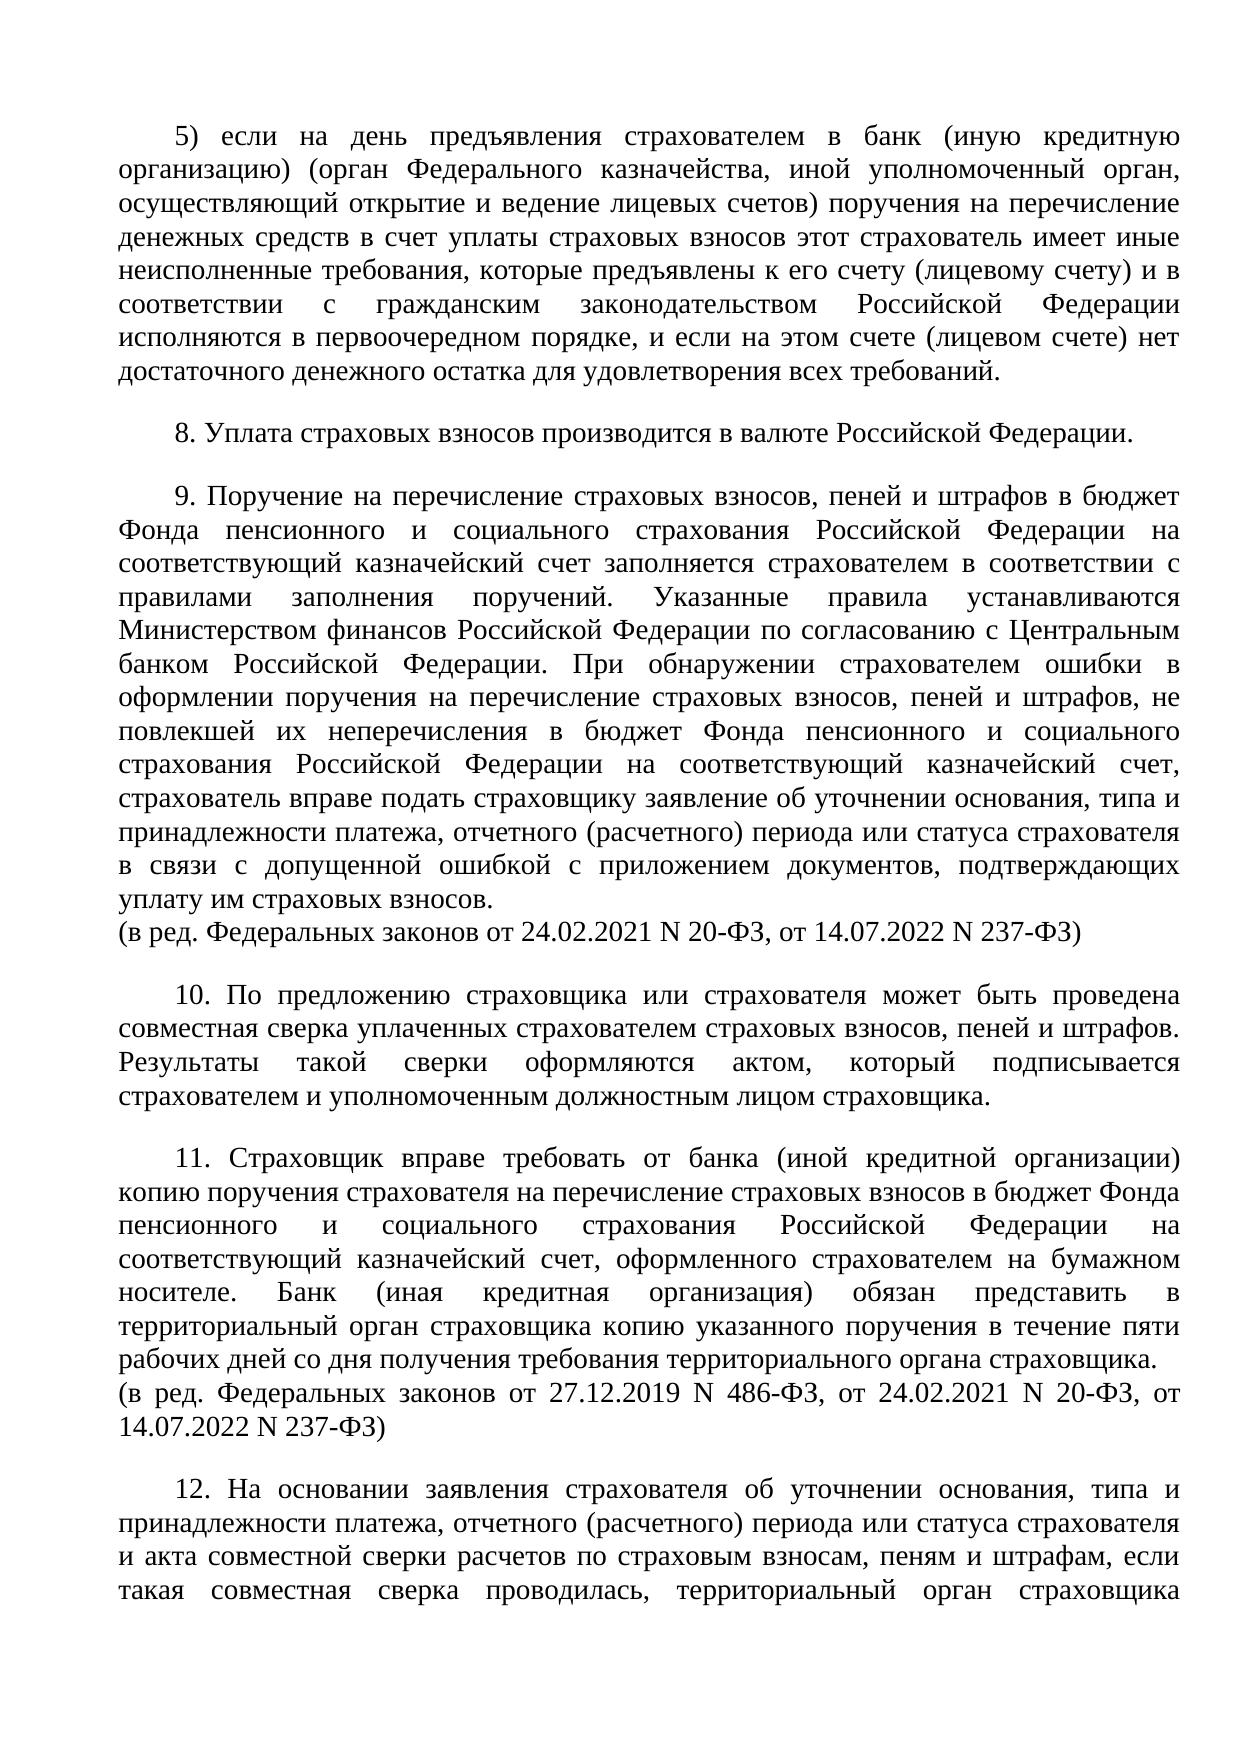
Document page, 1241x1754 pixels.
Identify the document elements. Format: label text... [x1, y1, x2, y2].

text 5) если на день предъявления страхователем в банк (иную кредитную организацию) (орган Федерального казначейства, иной уполномоченный орган, осуществляющий открытие и ведение лицевых счетов) поручения на перечисление денежных средств в счет уплаты страховых взносов этот страхователь имеет иные неисполненные требования, которые предъявлены к его счету (лицевому счету) и в соответствии с гражданским законодательством Российской Федерации исполняются в первоочередном порядке, и если на этом счете (лицевом счете) нет достаточного денежного остатка для удовлетворения всех требований. [118, 118, 1181, 386]
text (в ред. Федеральных законов от 27.12.2019 N 486-ФЗ, от 24.02.2021 N 20-ФЗ, от 14.07.2022 N 237-ФЗ) [118, 1375, 1181, 1442]
text 11. Страховщик вправе требовать от банка (иной кредитной организации) копию поручения страхователя на перечисление страховых взносов в бюджет Фонда пенсионного и социального страхования Российской Федерации на соответствующий казначейский счет, оформленного страхователем на бумажном носителе. Банк (иная кредитная организация) обязан представить в территориальный орган страховщика копию указанного поручения в течение пяти рабочих дней со дня получения требования территориального органа страховщика. [118, 1140, 1181, 1375]
text 8. Уплата страховых взносов производится в валюте Российской Федерации. [118, 416, 1181, 449]
text 9. Поручение на перечисление страховых взносов, пеней и штрафов в бюджет Фонда пенсионного и социального страхования Российской Федерации на соответствующий казначейский счет заполняется страхователем в соответствии с правилами заполнения поручений. Указанные правила устанавливаются Министерством финансов Российской Федерации по согласованию с Центральным банком Российской Федерации. При обнаружении страхователем ошибки в оформлении поручения на перечисление страховых взносов, пеней и штрафов, не повлекшей их неперечисления в бюджет Фонда пенсионного и социального страхования Российской Федерации на соответствующий казначейский счет, страхователь вправе подать страховщику заявление об уточнении основания, типа и принадлежности платежа, отчетного (расчетного) периода или статуса страхователя в связи с допущенной ошибкой с приложением документов, подтверждающих уплату им страховых взносов. [118, 478, 1181, 914]
text (в ред. Федеральных законов от 24.02.2021 N 20-ФЗ, от 14.07.2022 N 237-ФЗ) [118, 914, 1181, 948]
text 10. По предложению страховщика или страхователя может быть проведена совместная сверка уплаченных страхователем страховых взносов, пеней и штрафов. Результаты такой сверки оформляются актом, который подписывается страхователем и уполномоченным должностным лицом страховщика. [118, 977, 1181, 1111]
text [118, 1471, 1181, 1606]
